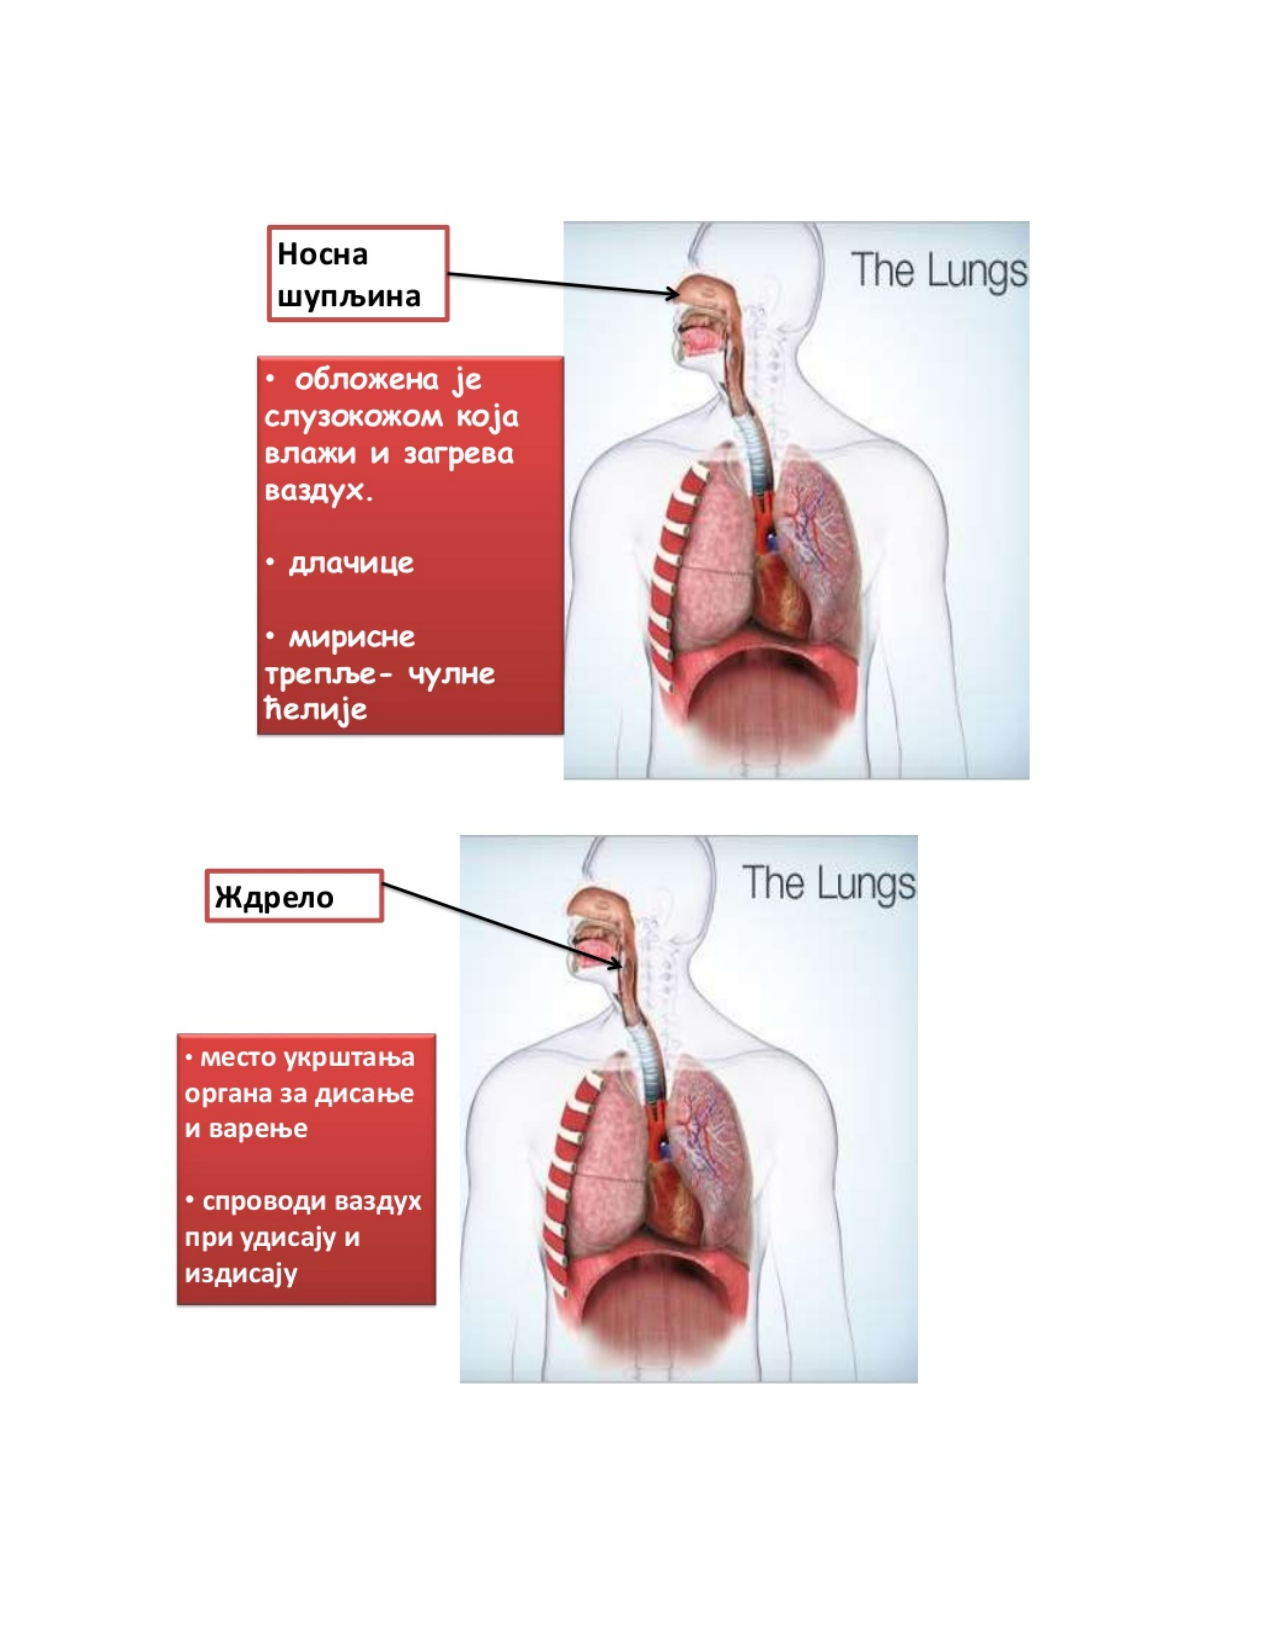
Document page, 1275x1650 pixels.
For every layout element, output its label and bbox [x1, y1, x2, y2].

picture [147, 823, 918, 1402]
picture [245, 209, 1030, 799]
